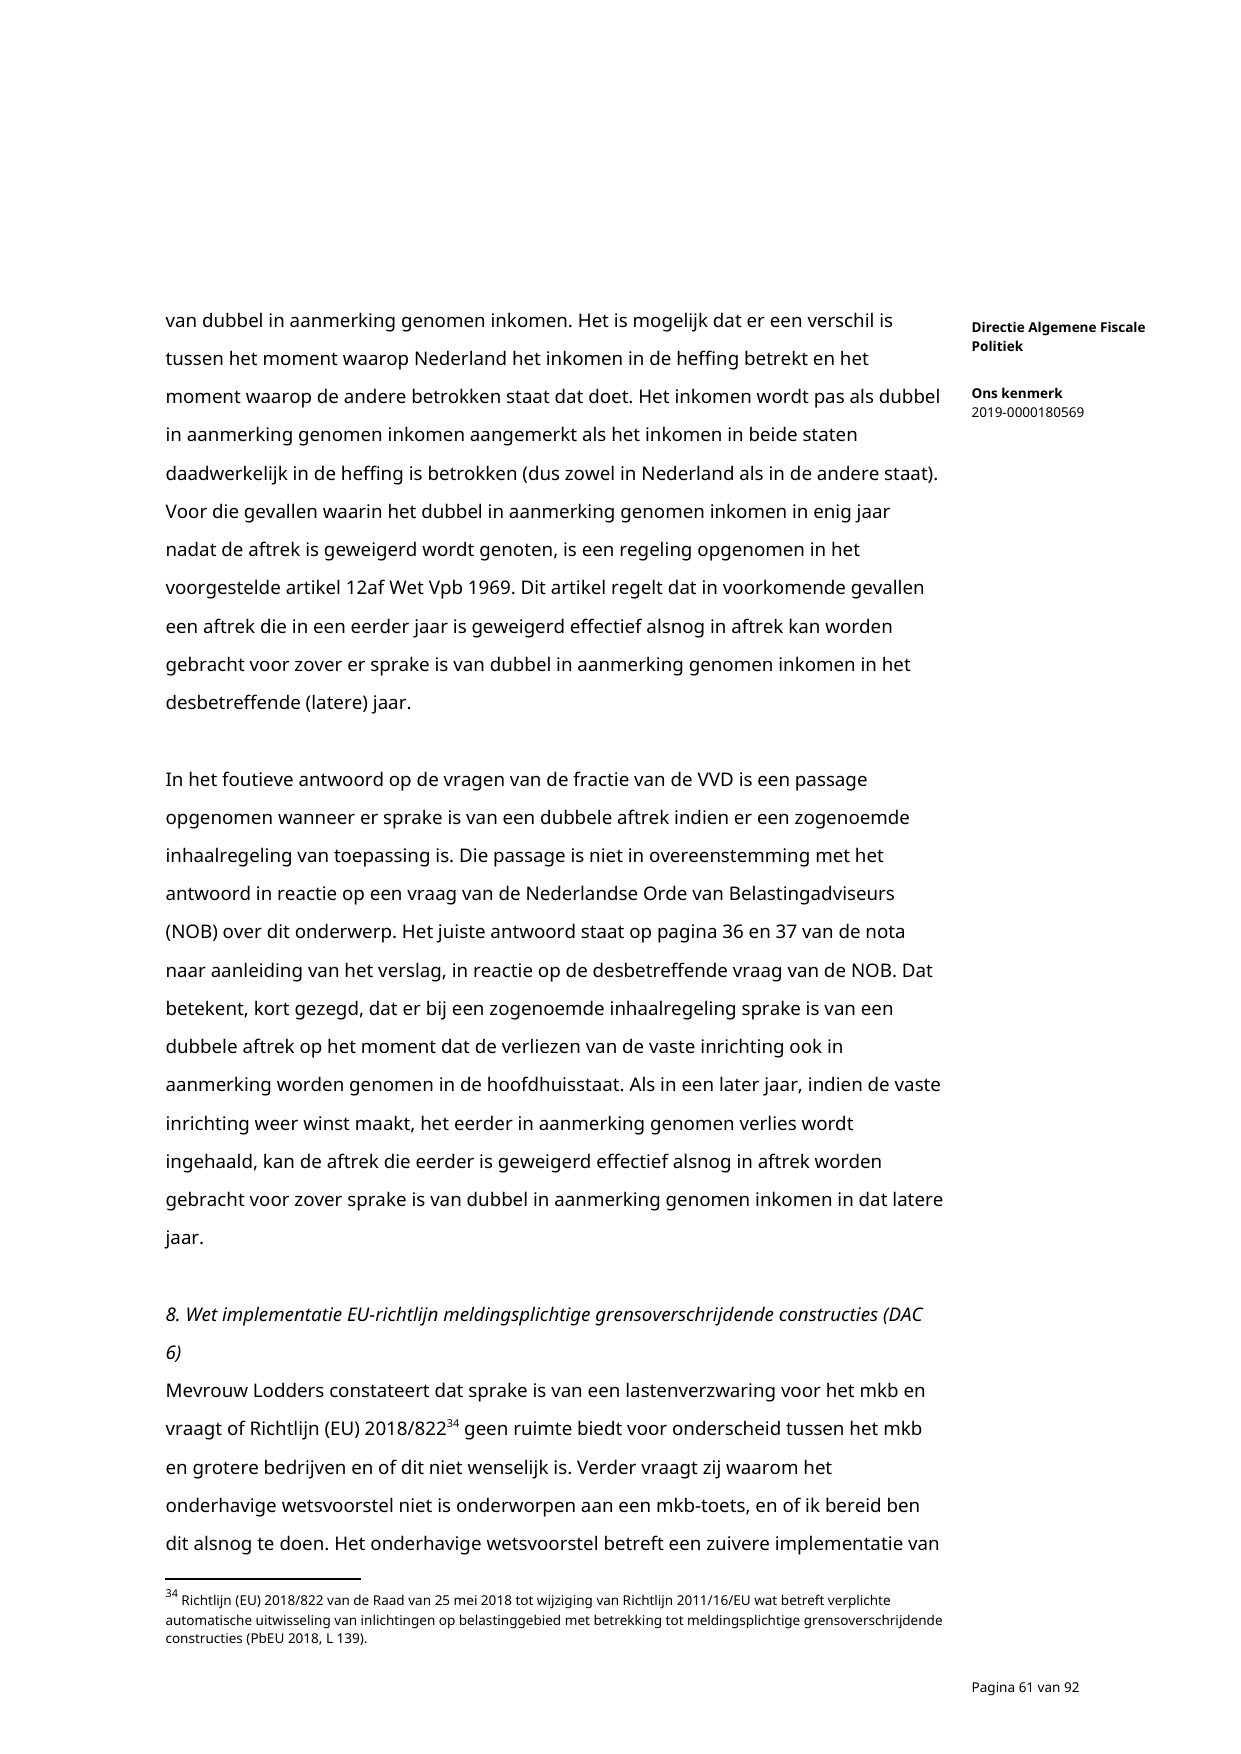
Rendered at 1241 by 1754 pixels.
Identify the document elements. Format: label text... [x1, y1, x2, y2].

text 8. Wet implementatie EU-richtlijn meldingsplichtige grensoverschrijdende constructies (DAC 6) [165, 1301, 945, 1365]
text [165, 307, 945, 715]
text In het foutieve antwoord op de vragen van de fractie van de VVD is een passage opgenomen wanneer er sprake is van een dubbele aftrek indien er een zogenoemde inhaalregeling van toepassing is. Die passage is niet in overeenstemming met het antwoord in reactie op een vraag van de Nederlandse Orde van Belastingadviseurs (NOB) over dit onderwerp. Het juiste antwoord staat op pagina 36 en 37 van de nota naar aanleiding van het verslag, in reactie op de desbetreffende vraag van de NOB. Dat betekent, kort gezegd, dat er bij een zogenoemde inhaalregeling sprake is van een dubbele aftrek op het moment dat de verliezen van de vaste inrichting ook in aanmerking worden genomen in de hoofdhuisstaat. Als in een later jaar, indien de vaste inrichting weer winst maakt, het eerder in aanmerking genomen verlies wordt ingehaald, kan de aftrek die eerder is geweigerd effectief alsnog in aftrek worden gebracht voor zover sprake is van dubbel in aanmerking genomen inkomen in dat latere jaar. [165, 766, 945, 1250]
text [165, 1377, 945, 1556]
